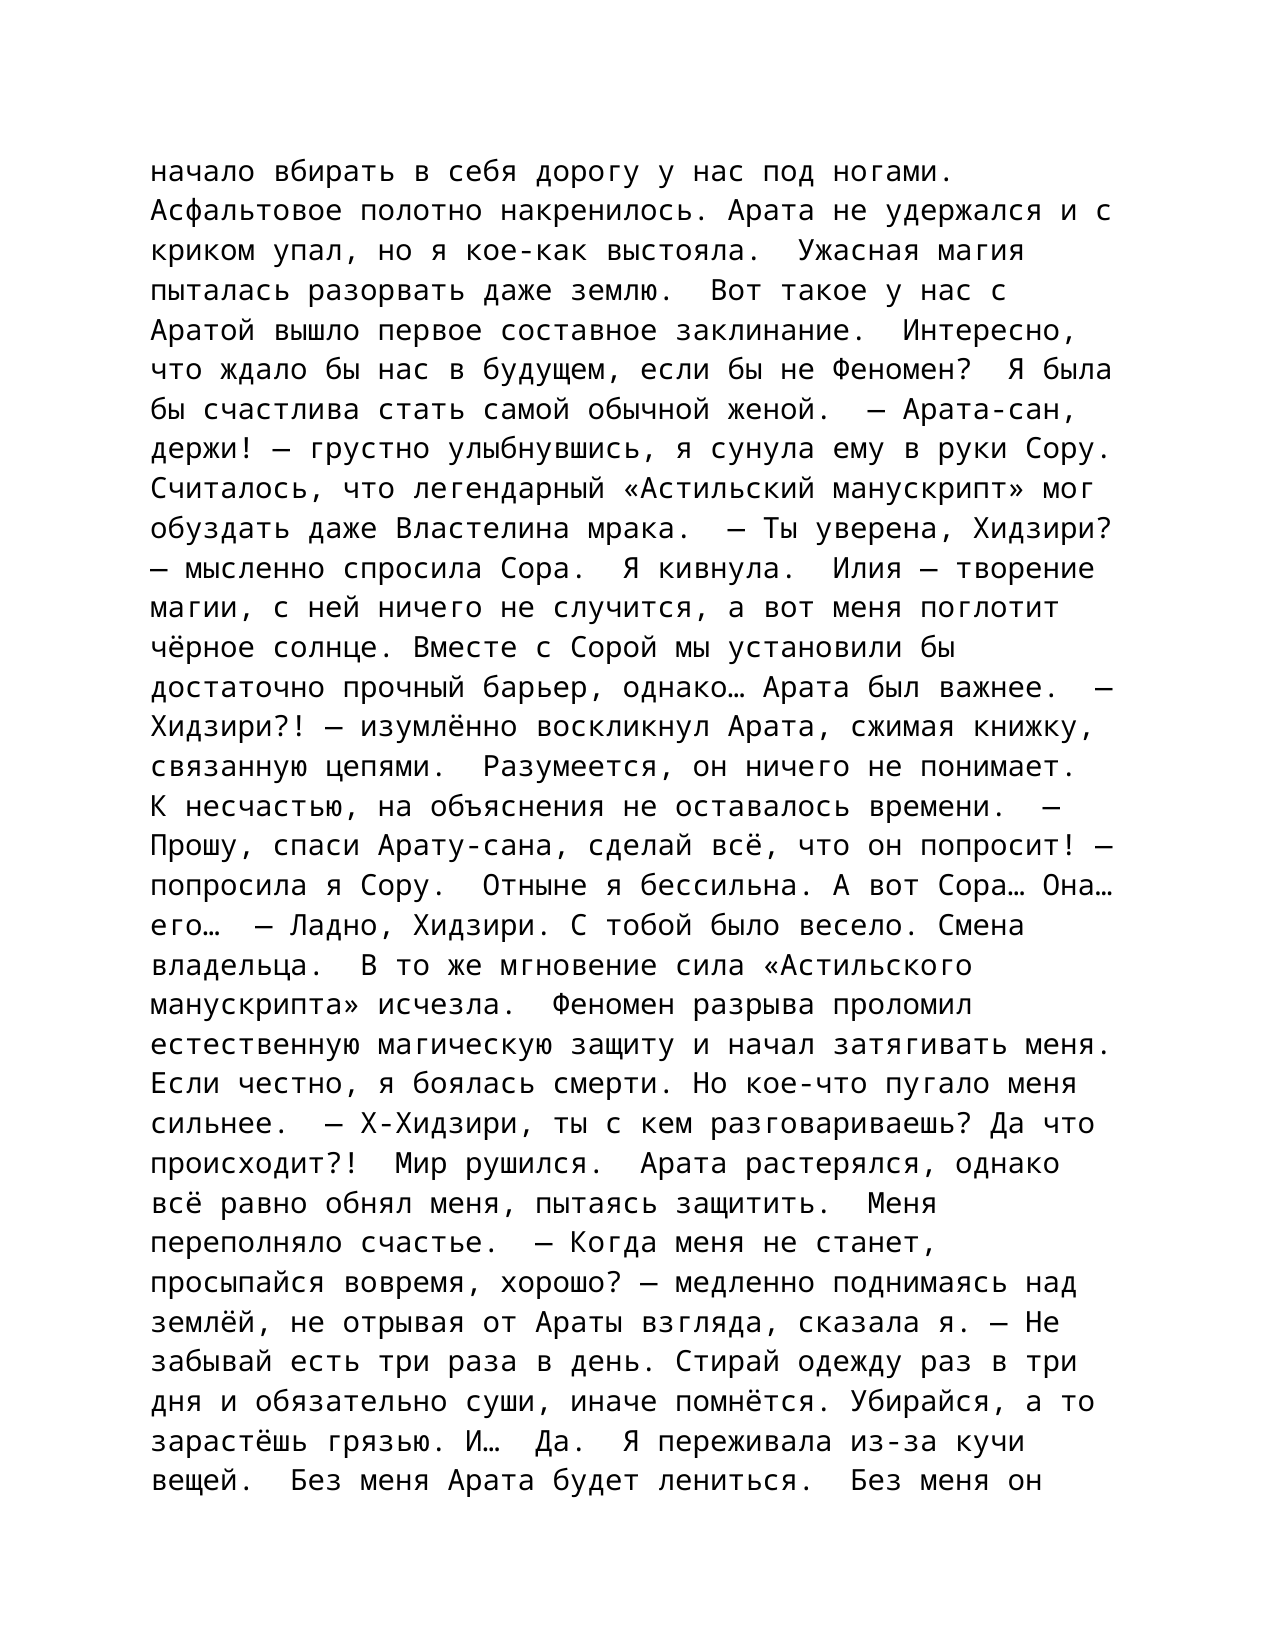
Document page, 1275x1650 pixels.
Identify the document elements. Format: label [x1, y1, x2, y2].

text [150, 150, 1125, 1499]
